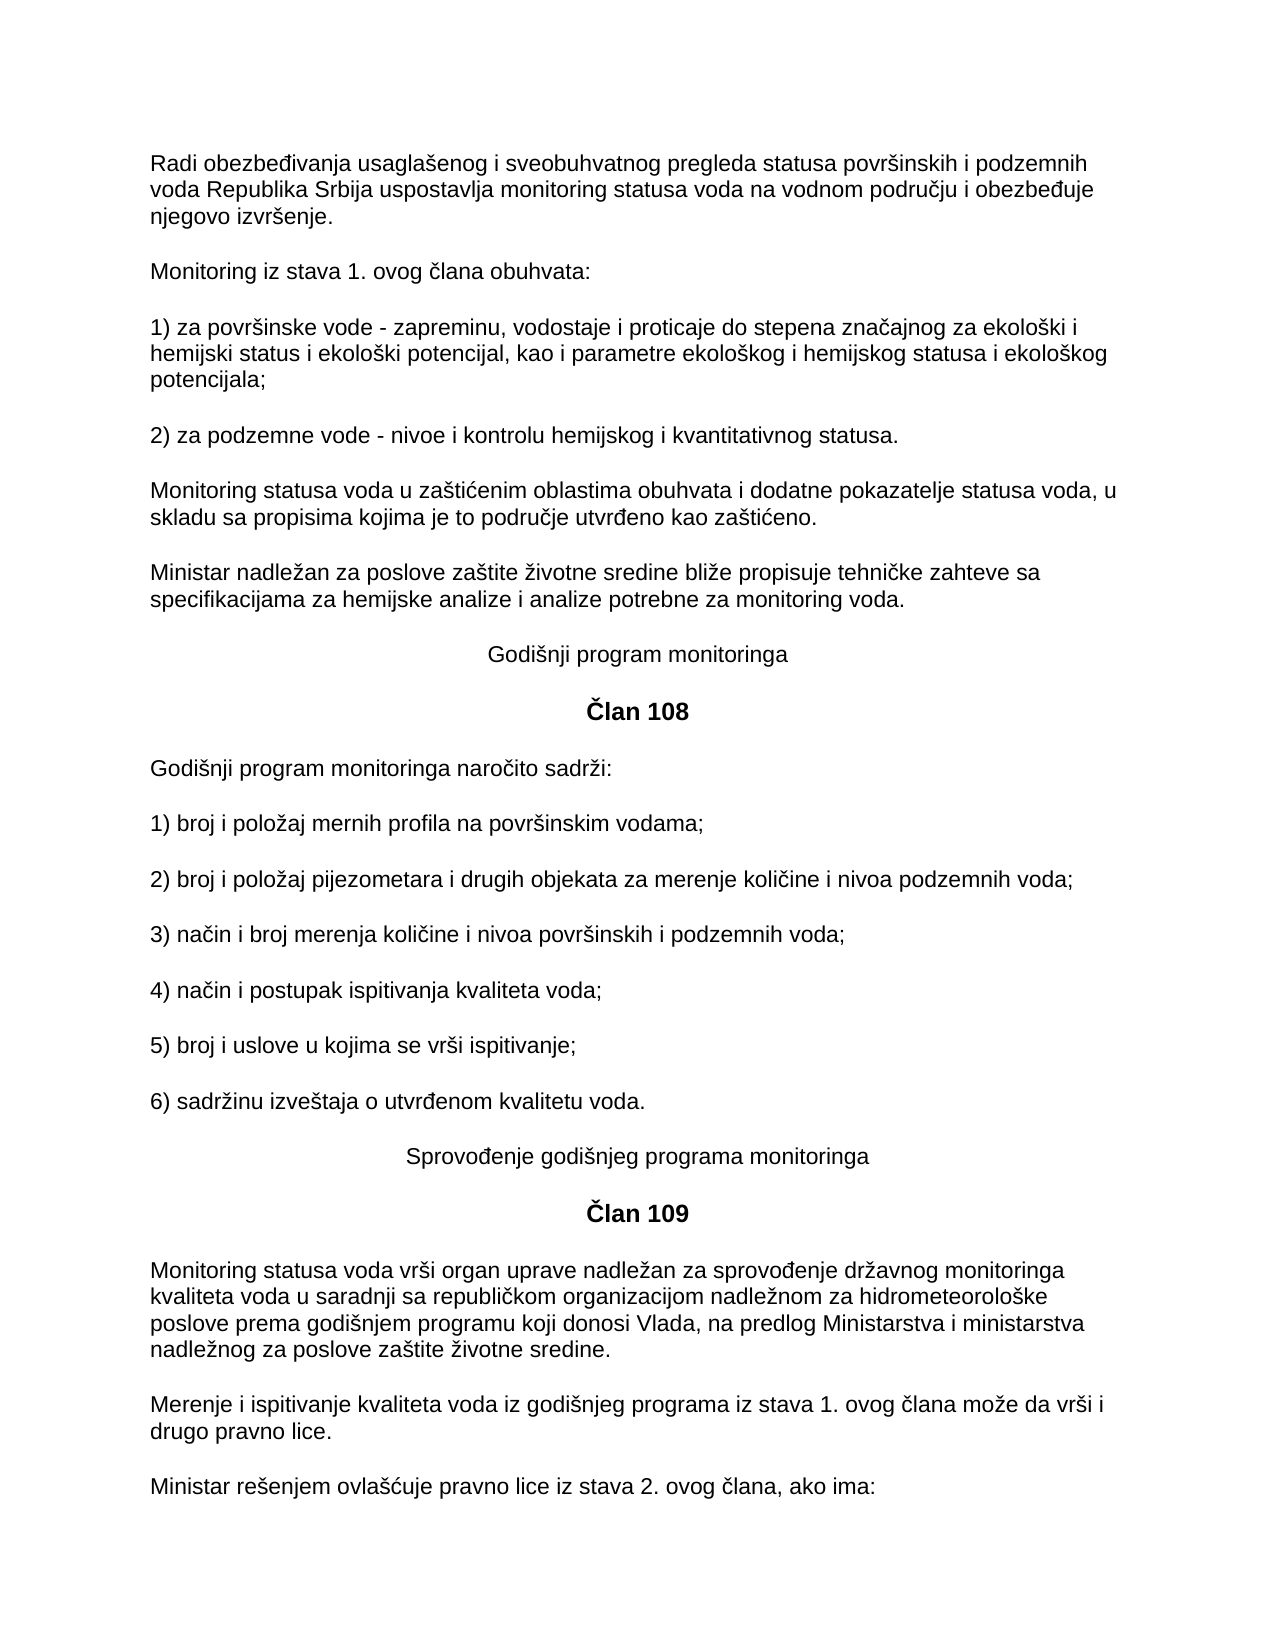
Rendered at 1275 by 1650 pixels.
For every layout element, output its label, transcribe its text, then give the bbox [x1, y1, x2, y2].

text Član 109 [150, 1199, 1125, 1228]
text 6) sadržinu izveštaja o utvrđenom kvalitetu voda. [150, 1088, 1125, 1114]
text 1) broj i položaj mernih profila na površinskim vodama; [150, 810, 1125, 837]
text Član 108 [150, 697, 1125, 726]
text Ministar nadležan za poslove zaštite životne sredine bliže propisuje tehničke zahteve sa specifikacijama za hemijske analize i analize potrebne za monitoring voda. [150, 559, 1125, 612]
text Godišnji program monitoringa naročito sadrži: [150, 755, 1125, 781]
text Ministar rešenjem ovlašćuje pravno lice iz stava 2. ovog člana, ako ima: [150, 1473, 1125, 1499]
text Godišnji program monitoringa [150, 641, 1125, 668]
text 2) za podzemne vode - nivoe i kontrolu hemijskog i kvantitativnog statusa. [150, 422, 1125, 448]
text Monitoring iz stava 1. ovog člana obuhvata: [150, 258, 1125, 284]
text Monitoring statusa voda u zaštićenim oblastima obuhvata i dodatne pokazatelje statusa voda, u skladu sa propisima kojima je to područje utvrđeno kao zaštićeno. [150, 477, 1125, 530]
text Merenje i ispitivanje kvaliteta voda iz godišnjeg programa iz stava 1. ovog člana može da vrši i drugo pravno lice. [150, 1391, 1125, 1444]
text 5) broj i uslove u kojima se vrši ispitivanje; [150, 1032, 1125, 1059]
text Radi obezbeđivanja usaglašenog i sveobuhvatnog pregleda statusa površinskih i podzemnih voda Republika Srbija uspostavlja monitoring statusa voda na vodnom području i obezbeđuje njegovo izvršenje. [150, 150, 1125, 229]
text 1) za površinske vode - zapreminu, vodostaje i proticaje do stepena značajnog za ekološki i hemijski status i ekološki potencijal, kao i parametre ekološkog i hemijskog statusa i ekološkog potencijala; [150, 314, 1125, 393]
text 2) broj i položaj pijezometara i drugih objekata za merenje količine i nivoa podzemnih voda; [150, 866, 1125, 892]
text 4) način i postupak ispitivanja kvaliteta voda; [150, 977, 1125, 1003]
text 3) način i broj merenja količine i nivoa površinskih i podzemnih voda; [150, 921, 1125, 948]
text Monitoring statusa voda vrši organ uprave nadležan za sprovođenje državnog monitoringa kvaliteta voda u saradnji sa republičkom organizacijom nadležnom za hidrometeorološke poslove prema godišnjem programu koji donosi Vlada, na predlog Ministarstva i ministarstva nadležnog za poslove zaštite životne sredine. [150, 1257, 1125, 1362]
text Sprovođenje godišnjeg programa monitoringa [150, 1143, 1125, 1170]
